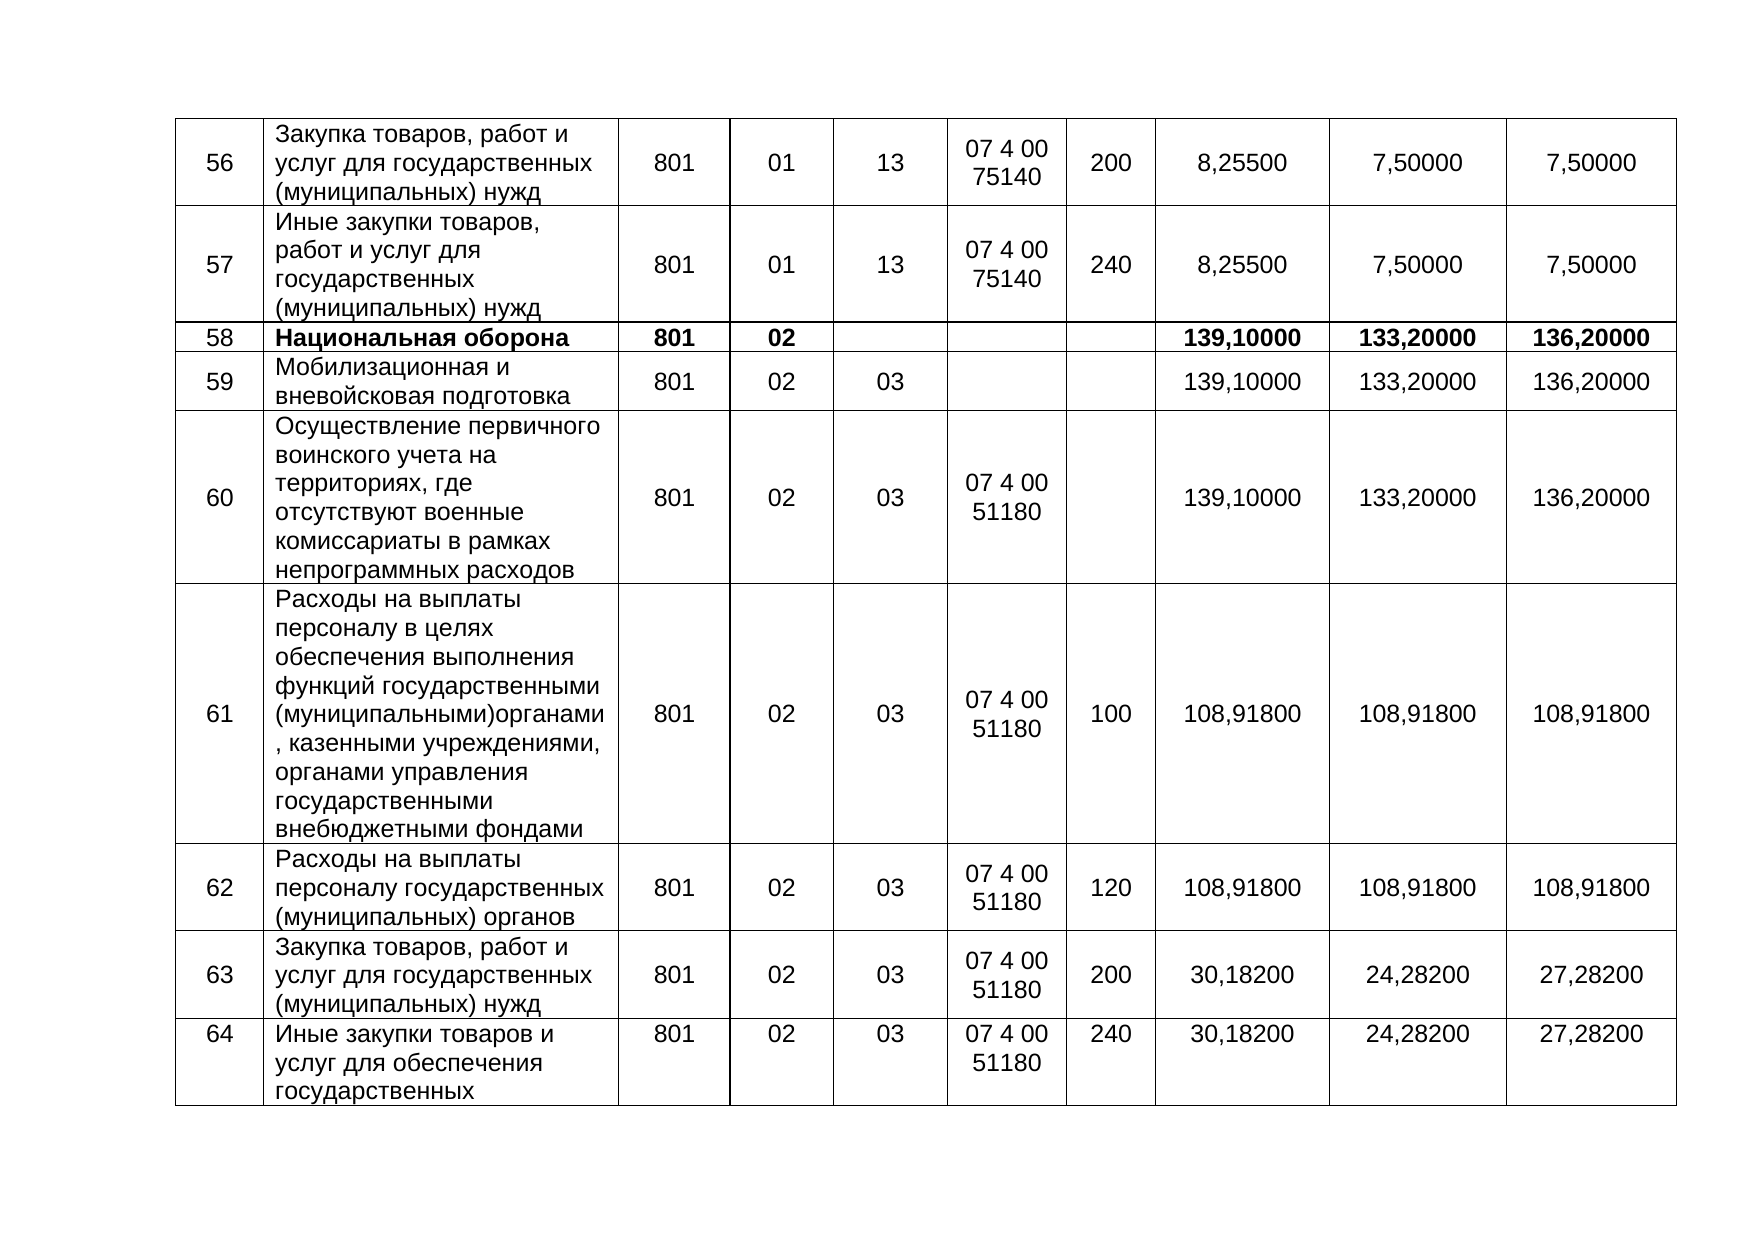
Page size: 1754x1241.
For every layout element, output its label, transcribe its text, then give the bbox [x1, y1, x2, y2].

table_cell 03 [834, 411, 947, 583]
table_cell 801 [619, 352, 729, 410]
table_cell 139,10000 [1156, 352, 1329, 410]
table_cell Расходы на выплаты персоналу в целях обеспечения выполнения функций государственными (муниципальными)органами, казенными учреждениями, органами управления государственными внебюджетными фондами [264, 584, 618, 843]
table_cell 801 [619, 931, 729, 1018]
table_cell 200 [1067, 119, 1155, 205]
table_cell 24,28200 [1330, 1019, 1506, 1105]
table_cell 801 [619, 844, 729, 930]
table_cell 108,91800 [1507, 584, 1676, 843]
table_cell 108,91800 [1330, 584, 1506, 843]
table_cell 100 [1067, 584, 1155, 843]
table_cell 8,25500 [1156, 119, 1329, 205]
table_cell 801 [619, 206, 729, 321]
table_cell [1067, 352, 1155, 410]
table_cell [264, 1019, 618, 1105]
table_cell 108,91800 [1507, 844, 1676, 930]
table_cell 108,91800 [1330, 844, 1506, 930]
table_cell 120 [1067, 844, 1155, 930]
table_cell 136,20000 [1507, 323, 1676, 351]
table_cell 133,20000 [1330, 323, 1506, 351]
table_cell 8,25500 [1156, 206, 1329, 321]
table_cell Расходы на выплаты персоналу государственных (муниципальных) органов [264, 844, 618, 930]
table_cell 07 4 00 51180 [948, 584, 1066, 843]
table_cell 30,18200 [1156, 1019, 1329, 1105]
table_cell 801 [619, 584, 729, 843]
table_cell 7,50000 [1330, 119, 1506, 205]
table_cell [1067, 411, 1155, 583]
table_cell 60 [176, 411, 263, 583]
table_cell 58 [176, 323, 263, 351]
table_cell 02 [731, 584, 833, 843]
table_cell 57 [176, 206, 263, 321]
table_cell 240 [1067, 1019, 1155, 1105]
table_cell 133,20000 [1330, 352, 1506, 410]
table_cell 136,20000 [1507, 411, 1676, 583]
table_cell 07 4 00 51180 [948, 411, 1066, 583]
table_cell 133,20000 [1330, 411, 1506, 583]
table_cell 801 [619, 119, 729, 205]
table_cell [834, 323, 947, 351]
table_cell 07 4 00 51180 [948, 1019, 1066, 1105]
table_cell 801 [619, 1019, 729, 1105]
table_cell 01 [731, 206, 833, 321]
table_cell 139,10000 [1156, 323, 1329, 351]
table_cell 03 [834, 1019, 947, 1105]
table_cell 56 [176, 119, 263, 205]
table_cell 63 [176, 931, 263, 1018]
table_cell 03 [834, 584, 947, 843]
table_cell 61 [176, 584, 263, 843]
table_cell 02 [731, 844, 833, 930]
table_cell 02 [731, 323, 833, 351]
table_cell 139,10000 [1156, 411, 1329, 583]
table_cell 801 [619, 411, 729, 583]
table_cell 07 4 00 75140 [948, 119, 1066, 205]
table_cell 03 [834, 931, 947, 1018]
table_cell 01 [731, 119, 833, 205]
table_cell 02 [731, 931, 833, 1018]
table_cell 24,28200 [1330, 931, 1506, 1018]
table_cell 13 [834, 206, 947, 321]
table_cell Закупка товаров, работ и услуг для государственных (муниципальных) нужд [264, 119, 618, 205]
table_cell 02 [731, 352, 833, 410]
table_cell 7,50000 [1330, 206, 1506, 321]
table_cell Национальная оборона [264, 323, 618, 351]
table_cell [948, 352, 1066, 410]
table_cell 07 4 00 51180 [948, 931, 1066, 1018]
table_cell [948, 323, 1066, 351]
table_cell 07 4 00 75140 [948, 206, 1066, 321]
table_cell 136,20000 [1507, 352, 1676, 410]
table_cell 03 [834, 844, 947, 930]
table_cell 62 [176, 844, 263, 930]
table_cell 7,50000 [1507, 206, 1676, 321]
table_cell 27,28200 [1507, 931, 1676, 1018]
table_cell 64 [176, 1019, 263, 1105]
table_cell 02 [731, 1019, 833, 1105]
table_cell [1067, 323, 1155, 351]
table_cell Мобилизационная и вневойсковая подготовка [264, 352, 618, 410]
table_cell 200 [1067, 931, 1155, 1018]
table_cell 108,91800 [1156, 844, 1329, 930]
table_cell Осуществление первичного воинского учета на территориях, где отсутствуют военные комиссариаты в рамках непрограммных расходов [264, 411, 618, 583]
table_cell 801 [619, 323, 729, 351]
table_cell 30,18200 [1156, 931, 1329, 1018]
table_cell 108,91800 [1156, 584, 1329, 843]
table_cell Закупка товаров, работ и услуг для государственных (муниципальных) нужд [264, 931, 618, 1018]
table_cell 27,28200 [1507, 1019, 1676, 1105]
table_cell 13 [834, 119, 947, 205]
table_cell 59 [176, 352, 263, 410]
table_cell 02 [731, 411, 833, 583]
table_cell 7,50000 [1507, 119, 1676, 205]
table_cell 07 4 00 51180 [948, 844, 1066, 930]
table_cell 240 [1067, 206, 1155, 321]
table_cell Иные закупки товаров, работ и услуг для государственных (муниципальных) нужд [264, 206, 618, 321]
table_cell 03 [834, 352, 947, 410]
